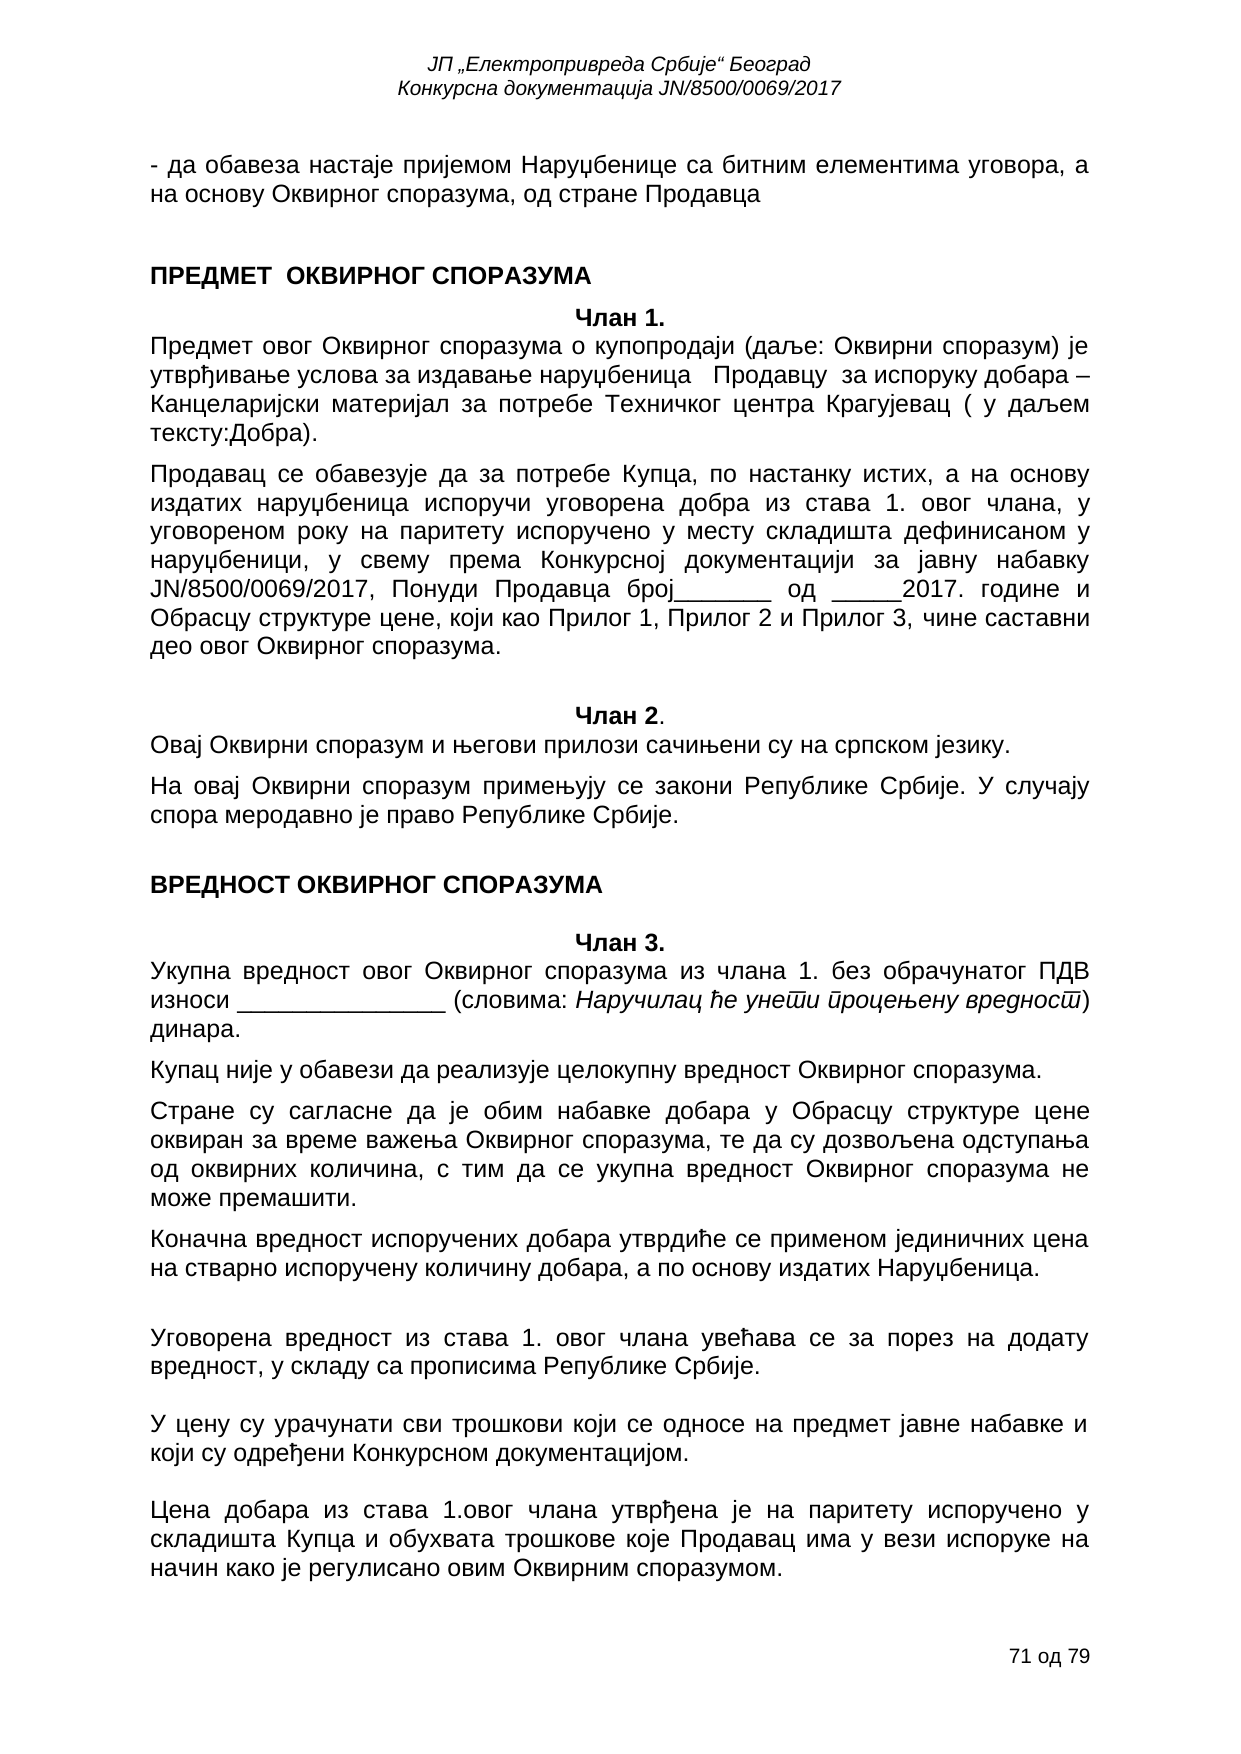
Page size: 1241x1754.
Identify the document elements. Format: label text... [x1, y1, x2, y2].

text Купац није у обавези да реализује целокупну вредност Оквирног споразума. [150, 1055, 1090, 1084]
text ВРЕДНОСТ ОКВИРНОГ СПОРАЗУМА [150, 870, 1090, 899]
text Члан 1. [150, 302, 1090, 331]
text Продавац се обавезује да за потребе Купца, по настанку истих, а на основу издатих наруџбеница испоручи уговорена добра из става 1. овог члана, у уговореном року на паритету испоручено у месту складишта дефинисаном у наруџбеници, у свему према Конкурсној документацији за јавну набавку JN/8500/0069/2017, Понуди Продавца број_______ од _____2017. године и Обрасцу структуре цене, који као Прилог 1, Прилог 2 и Прилог 3, чине саставни део овог Оквирног споразума. [150, 459, 1090, 660]
text ПРЕДМЕТ ОКВИРНОГ СПОРАЗУМА [150, 261, 1090, 290]
text Цена добара из става 1.овог члана утврђена је на паритету испоручено у складишта Купца и обухвата трошкове које Продавац има у вези испоруке на начин како је регулисано овим Оквирним споразумом. [150, 1495, 1090, 1581]
text Предмет овог Оквирног споразума о купопродаји (даље: Оквирни споразум) је утврђивање услова за издавање наруџбеница Продавцу за испоруку добара – Канцеларијски материјал за потребе Техничког центра Крагујевац ( у даљем тексту:Добра). [150, 331, 1090, 446]
text Укупна вредност овог Оквирног споразума из члана 1. без обрачунатог ПДВ износи _______________ (словима: Наручилац ће унети процењену вредност) динара. [150, 956, 1090, 1042]
text - да обавеза настаје пријемом Наруџбенице са битним елементима уговора, а на основу Оквирног споразума, од стране Продавца [150, 150, 1090, 207]
text Уговорена вредност из става 1. овог члана увећава се за порез на додату вредност, у складу са прописима Републике Србије. [150, 1322, 1090, 1380]
text Члан 2. [150, 701, 1090, 730]
text Овај Оквирни споразум и његови прилози сачињени су на српском језику. [150, 730, 1090, 759]
text Коначна вредност испоручених добара утврдиће се применом јединичних цена на стварно испоручену количину добара, а по основу издатих Наруџбеница. [150, 1224, 1090, 1281]
text На овај Оквирни споразум примењују се закони Републике Србије. У случају спора меродавно је право Републике Србије. [150, 771, 1090, 829]
text Члан 3. [150, 927, 1090, 956]
text У цену су урачунати сви трошкови који се односе на предмет јавне набавке и који су одређени Конкурсном документацијом. [150, 1409, 1090, 1466]
text Стране су сагласне да је обим набавке добара у Обрасцу структуре цене оквиран за време важења Оквирног споразума, те да су дозвољена одступања од оквирних количина, с тим да се укупна вредност Оквирног споразума не може премашити. [150, 1096, 1090, 1211]
